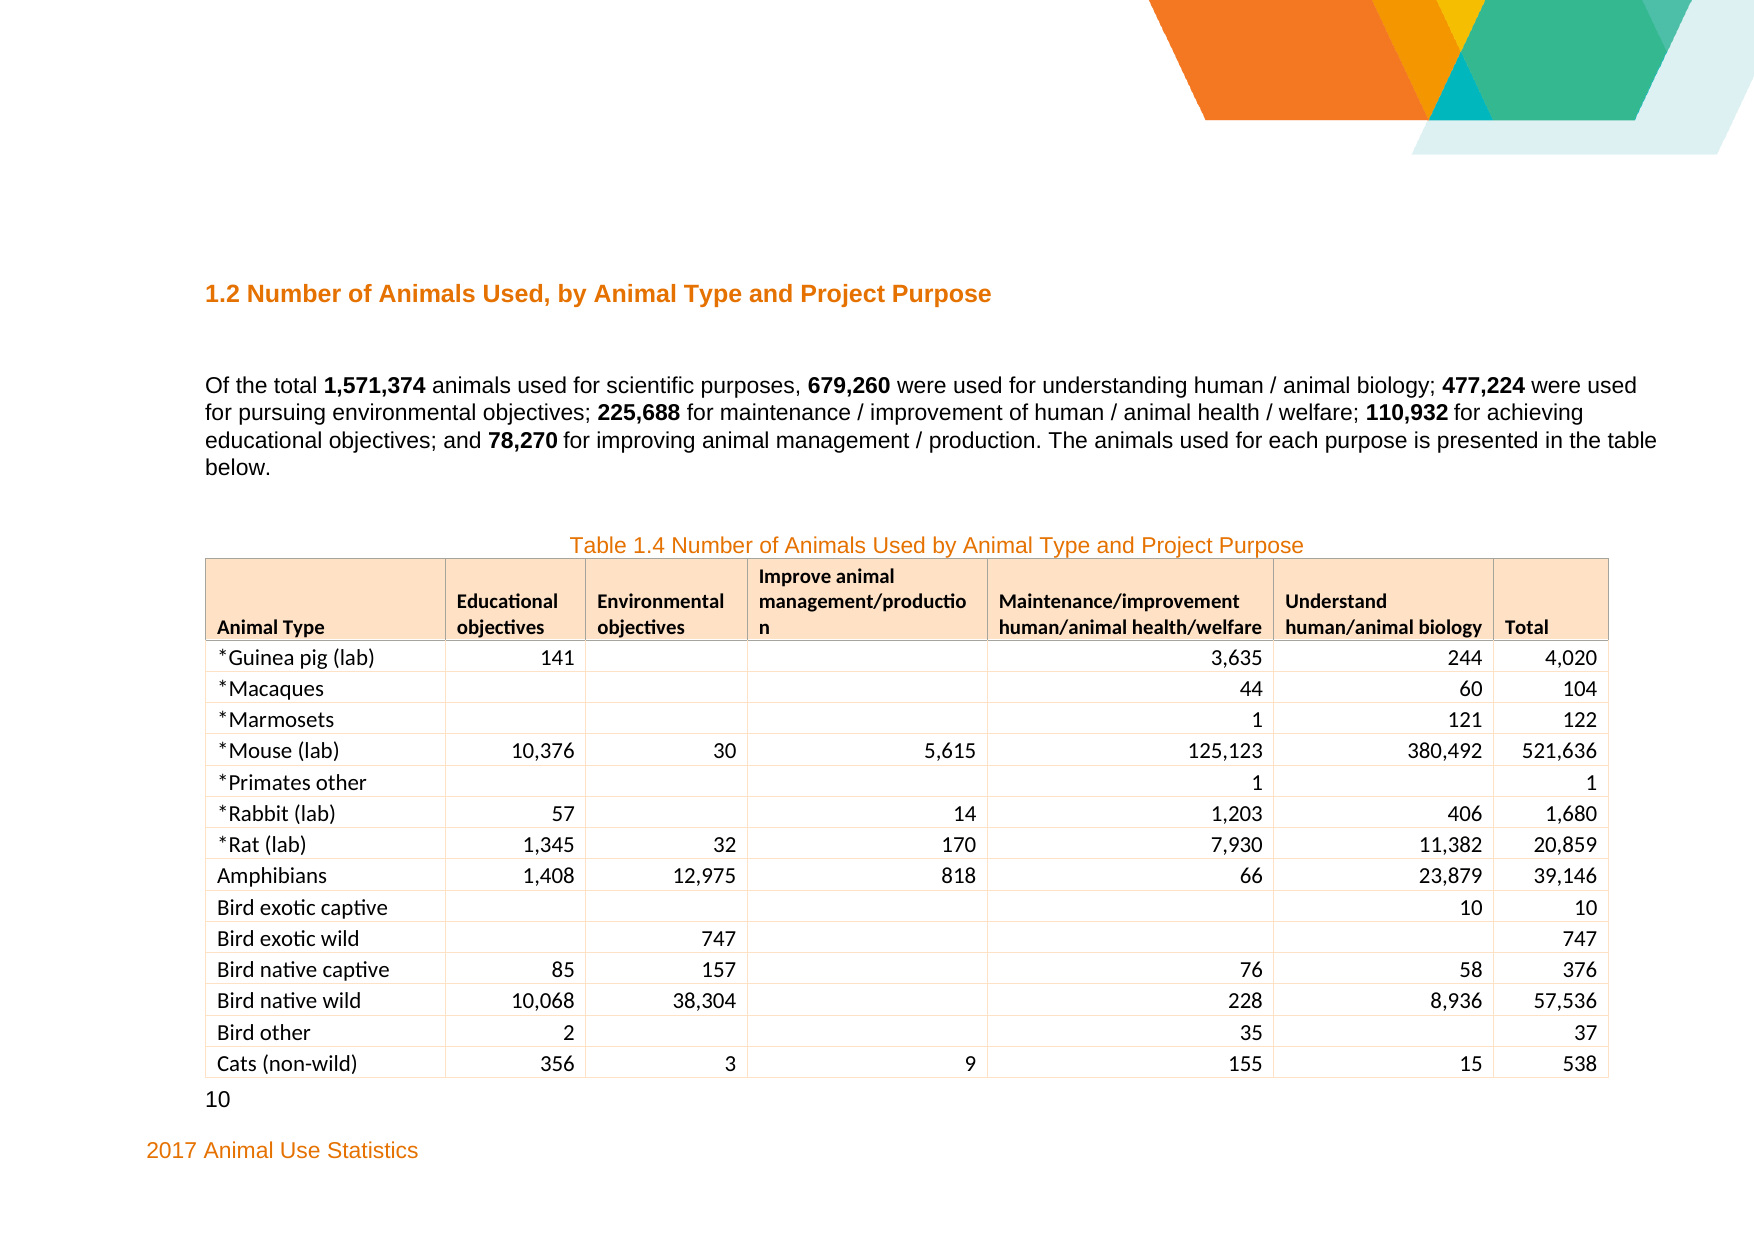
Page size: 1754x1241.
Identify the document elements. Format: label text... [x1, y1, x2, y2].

table_cell 155 [988, 1047, 1273, 1077]
table_cell [748, 1016, 987, 1046]
table_cell [988, 922, 1273, 952]
table_cell Bird native wild [206, 984, 445, 1014]
table_cell 1 [1494, 766, 1608, 796]
picture [507, 0, 1754, 1241]
table_cell 10 [1494, 891, 1608, 921]
table_cell 32 [586, 828, 747, 858]
table_cell 356 [446, 1047, 585, 1077]
table_cell 818 [748, 859, 987, 889]
table_cell 747 [586, 922, 747, 952]
table_cell 141 [446, 641, 585, 671]
table_cell [748, 984, 987, 1014]
subtitle Table 1.4 Number of Animals Used by Animal Type and Project Purpose [205, 532, 1668, 558]
table_cell *Marmosets [206, 703, 445, 733]
table_cell 5,615 [748, 734, 987, 764]
table_cell 538 [1494, 1047, 1608, 1077]
table_cell [586, 703, 747, 733]
table_cell 30 [586, 734, 747, 764]
table_header Understand human/animal biology [1274, 559, 1493, 639]
table_cell *Mouse (lab) [206, 734, 445, 764]
table_cell 2 [446, 1016, 585, 1046]
table_cell 104 [1494, 672, 1608, 702]
table_cell 58 [1274, 953, 1493, 983]
table_cell Cats (non-wild) [206, 1047, 445, 1077]
table_cell [586, 672, 747, 702]
text Of the total 1,571,374 animals used for scientific purposes, 679,260 were used for understanding human / animal biology; 477,224 were used for pursuing environmental objectives; 225,688 for maintenance / improvement of human / animal health / welfare; 110,932 for achieving educational objectives; and 78,270 for improving animal management / production. The animals used for each purpose is presented in the table below. [205, 372, 1668, 481]
table_cell 14 [748, 797, 987, 827]
table_cell 23,879 [1274, 859, 1493, 889]
table_cell 521,636 [1494, 734, 1608, 764]
table_cell *Rabbit (lab) [206, 797, 445, 827]
table_cell [1274, 922, 1493, 952]
table_cell 57,536 [1494, 984, 1608, 1014]
table_cell 7,930 [988, 828, 1273, 858]
table_cell [446, 922, 585, 952]
table_cell 228 [988, 984, 1273, 1014]
table_cell 121 [1274, 703, 1493, 733]
table_cell 76 [988, 953, 1273, 983]
table_cell 35 [988, 1016, 1273, 1046]
table_cell 380,492 [1274, 734, 1493, 764]
table_header Maintenance/improvement human/animal health/welfare [988, 559, 1273, 639]
table_cell Amphibians [206, 859, 445, 889]
table_cell [446, 766, 585, 796]
table_cell [1274, 766, 1493, 796]
table_cell [748, 641, 987, 671]
table_cell *Macaques [206, 672, 445, 702]
table_cell [446, 672, 585, 702]
table_header Environmental objectives [586, 559, 747, 639]
table_cell [748, 672, 987, 702]
table_cell 122 [1494, 703, 1608, 733]
table_cell 20,859 [1494, 828, 1608, 858]
table_cell 85 [446, 953, 585, 983]
subtitle 1.2 Number of Animals Used, by Animal Type and Project Purpose [205, 279, 1668, 308]
table_cell 37 [1494, 1016, 1608, 1046]
table_cell 60 [1274, 672, 1493, 702]
table_cell [748, 766, 987, 796]
table_cell 12,975 [586, 859, 747, 889]
table_cell [586, 891, 747, 921]
table_cell [586, 1016, 747, 1046]
table_header Educational objectives [446, 559, 585, 639]
table_cell 1,203 [988, 797, 1273, 827]
table_cell [586, 766, 747, 796]
table_cell 4,020 [1494, 641, 1608, 671]
table_cell 157 [586, 953, 747, 983]
table_cell *Guinea pig (lab) [206, 641, 445, 671]
table_cell 9 [748, 1047, 987, 1077]
table_header Improve animal management/production [748, 559, 987, 639]
table_cell 39,146 [1494, 859, 1608, 889]
table_cell 3 [586, 1047, 747, 1077]
table_cell 1 [988, 766, 1273, 796]
table_cell 125,123 [988, 734, 1273, 764]
table_cell Bird exotic captive [206, 891, 445, 921]
table_cell [1274, 1016, 1493, 1046]
table_cell 747 [1494, 922, 1608, 952]
table_header Animal Type [206, 559, 445, 639]
table_cell 170 [748, 828, 987, 858]
table_cell 3,635 [988, 641, 1273, 671]
table_cell 406 [1274, 797, 1493, 827]
table_cell *Rat (lab) [206, 828, 445, 858]
table_cell [748, 922, 987, 952]
table_cell 44 [988, 672, 1273, 702]
table_cell 1,345 [446, 828, 585, 858]
table_cell 10,068 [446, 984, 585, 1014]
table_cell [748, 953, 987, 983]
table_cell 15 [1274, 1047, 1493, 1077]
table_cell Bird exotic wild [206, 922, 445, 952]
table_cell 376 [1494, 953, 1608, 983]
table_cell [586, 641, 747, 671]
table_cell 11,382 [1274, 828, 1493, 858]
table_cell 38,304 [586, 984, 747, 1014]
table_cell Bird other [206, 1016, 445, 1046]
table_cell 66 [988, 859, 1273, 889]
table_cell 10,376 [446, 734, 585, 764]
table_cell Bird native captive [206, 953, 445, 983]
table_cell [748, 891, 987, 921]
table_header Total [1494, 559, 1608, 639]
table_cell 244 [1274, 641, 1493, 671]
table_cell 1,408 [446, 859, 585, 889]
table_cell [586, 797, 747, 827]
table_cell 57 [446, 797, 585, 827]
table_cell *Primates other [206, 766, 445, 796]
table_cell 1,680 [1494, 797, 1608, 827]
table_cell [446, 703, 585, 733]
table_cell 10 [1274, 891, 1493, 921]
table_cell 1 [988, 703, 1273, 733]
table_cell [446, 891, 585, 921]
table_cell [988, 891, 1273, 921]
table_cell 8,936 [1274, 984, 1493, 1014]
table_cell [748, 703, 987, 733]
